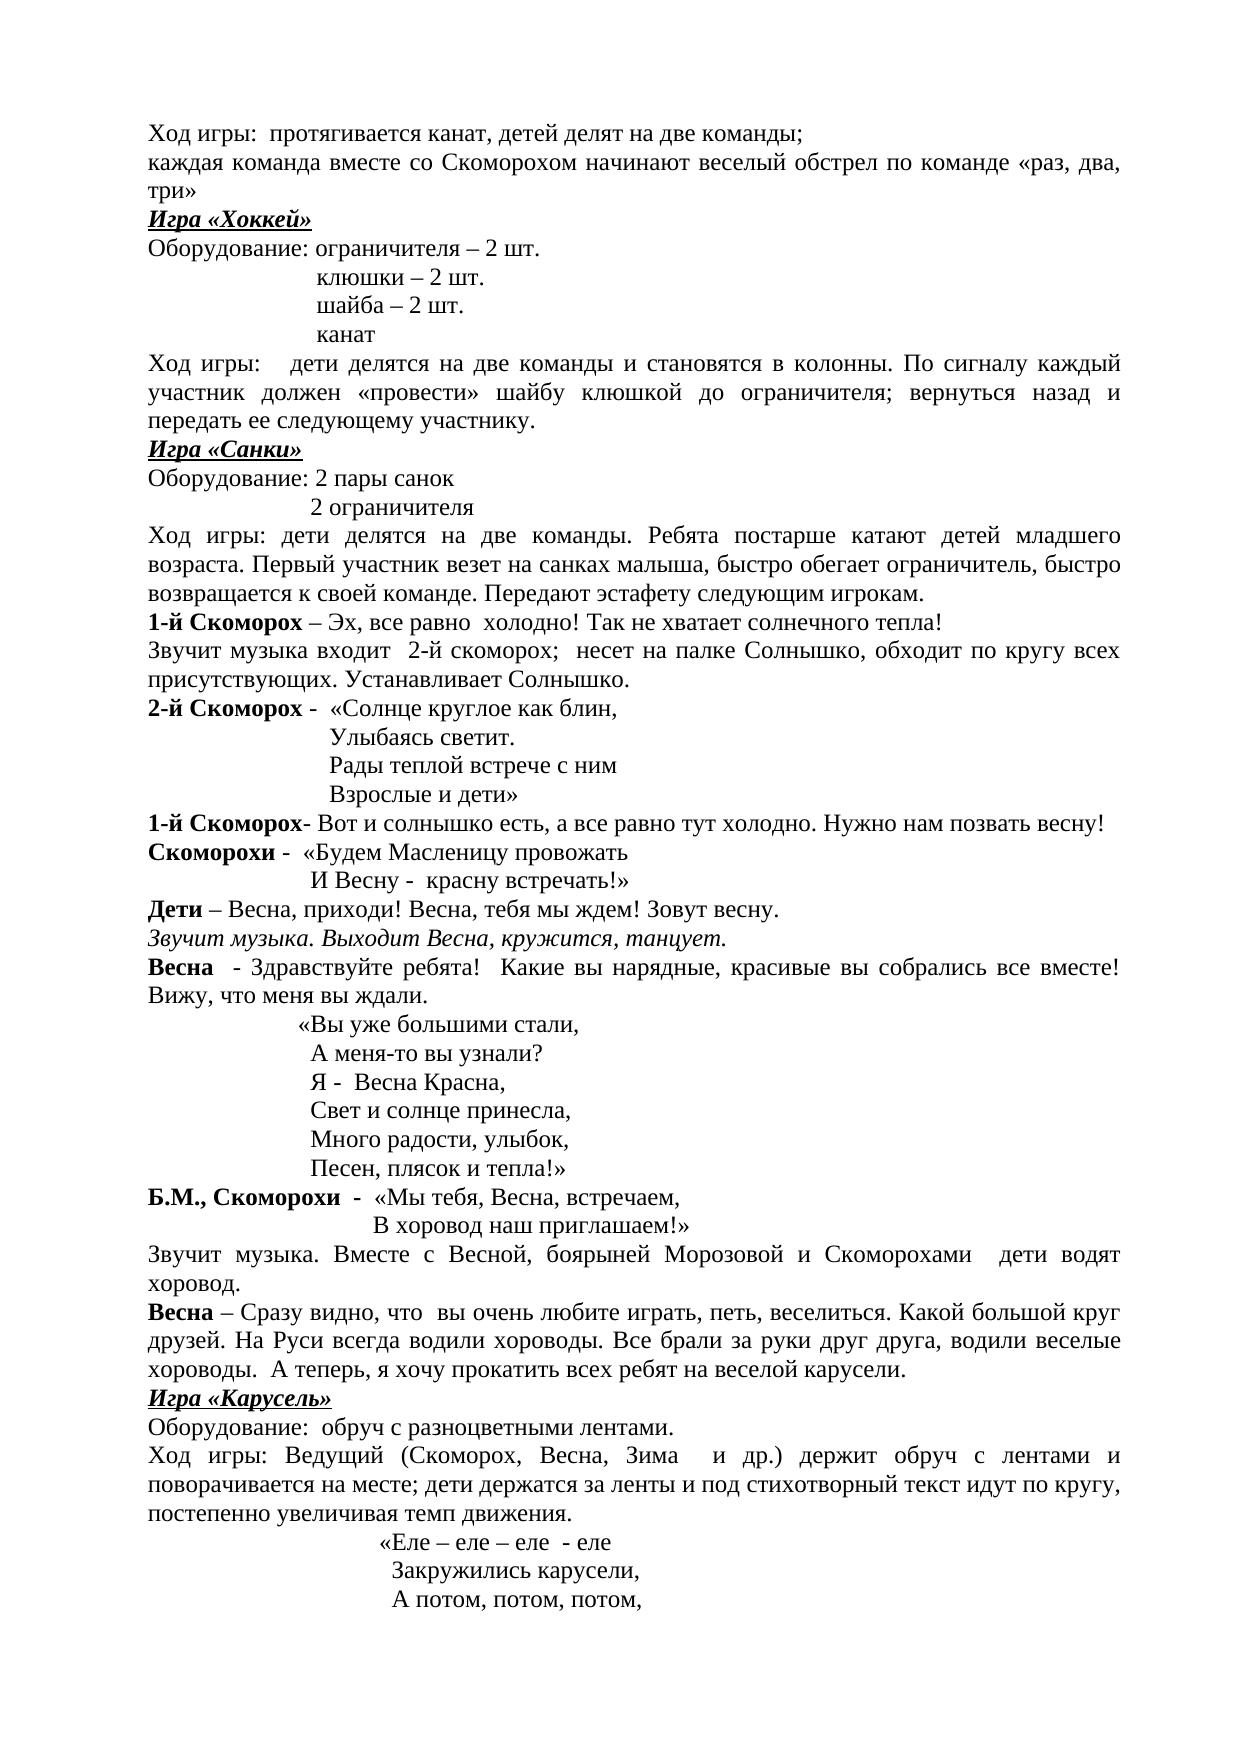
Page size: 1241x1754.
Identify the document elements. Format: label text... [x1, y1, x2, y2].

text Звучит музыка. Вместе с Весной, боярыней Морозовой и Скоморохами дети водят хоровод. [148, 1239, 1122, 1297]
text Песен, плясок и тепла!» [148, 1153, 1122, 1182]
text Закружились карусели, [148, 1556, 1122, 1584]
text Игра «Хоккей» [148, 204, 1122, 233]
text Весна – Сразу видно, что вы очень любите играть, петь, веселиться. Какой большой круг друзей. На Руси всегда водили хороводы. Все брали за руки друг друга, водили веселые хороводы. А теперь, я хочу прокатить всех ребят на веселой карусели. [148, 1297, 1122, 1383]
text А потом, потом, потом, [148, 1584, 1122, 1613]
text Ход игры: дети делятся на две команды и становятся в колонны. По сигналу каждый участник должен «провести» шайбу клюшкой до ограничителя; вернуться назад и передать ее следующему участнику. [148, 348, 1122, 434]
text Игра «Санки» [148, 434, 1122, 463]
text Звучит музыка входит 2-й скоморох; несет на палке Солнышко, обходит по кругу всех присутствующих. Устанавливает Солнышко. [148, 636, 1122, 693]
text А меня-то вы узнали? [148, 1038, 1122, 1067]
text Оборудование: ограничителя – 2 шт. [148, 233, 1122, 262]
text Оборудование: 2 пары санок [148, 463, 1122, 492]
text «Вы уже большими стали, [148, 1009, 1122, 1038]
text канат [148, 319, 1122, 348]
text шайба – 2 шт. [148, 291, 1122, 319]
text Звучит музыка. Выходит Весна, кружится, танцует. [148, 923, 1122, 952]
text Ход игры: Ведущий (Скоморох, Весна, Зима и др.) держит обруч с лентами и поворачивается на месте; дети держатся за ленты и под стихотворный текст идут по кругу, постепенно увеличивая темп движения. [148, 1441, 1122, 1527]
text 1-й Скоморох- Вот и солнышко есть, а все равно тут холодно. Нужно нам позвать весну! [148, 808, 1122, 837]
text 1-й Скоморох – Эх, все равно холодно! Так не хватает солнечного тепла! [148, 607, 1122, 636]
text Ход игры: протягивается канат, детей делят на две команды; [148, 118, 1122, 147]
text 2 ограничителя [148, 492, 1122, 521]
text Оборудование: обруч с разноцветными лентами. [148, 1412, 1122, 1441]
text Игра «Карусель» [148, 1383, 1122, 1412]
text Ход игры: дети делятся на две команды. Ребята постарше катают детей младшего возраста. Первый участник везет на санках малыша, быстро обегает ограничитель, быстро возвращается к своей команде. Передают эстафету следующим игрокам. [148, 521, 1122, 607]
text каждая команда вместе со Скоморохом начинают веселый обстрел по команде «раз, два, три» [148, 147, 1122, 204]
text Я - Весна Красна, [148, 1067, 1122, 1096]
text Скоморохи - «Будем Масленицу провожать [148, 837, 1122, 866]
text «Еле – еле – еле - еле [148, 1527, 1122, 1556]
text Б.М., Скоморохи - «Мы тебя, Весна, встречаем, [148, 1182, 1122, 1211]
text клюшки – 2 шт. [148, 262, 1122, 291]
text В хоровод наш приглашаем!» [148, 1211, 1122, 1239]
text Свет и солнце принесла, [148, 1096, 1122, 1124]
text Много радости, улыбок, [148, 1124, 1122, 1153]
text Дети – Весна, приходи! Весна, тебя мы ждем! Зовут весну. [148, 894, 1122, 923]
text Весна - Здравствуйте ребята! Какие вы нарядные, красивые вы собрались все вместе! Вижу, что меня вы ждали. [148, 952, 1122, 1009]
text И Весну - красну встречать!» [148, 866, 1122, 894]
text 2-й Скоморох - «Солнце круглое как блин, Улыбаясь светит. Рады теплой встрече с ним Взрослые и дети» [148, 693, 1122, 808]
